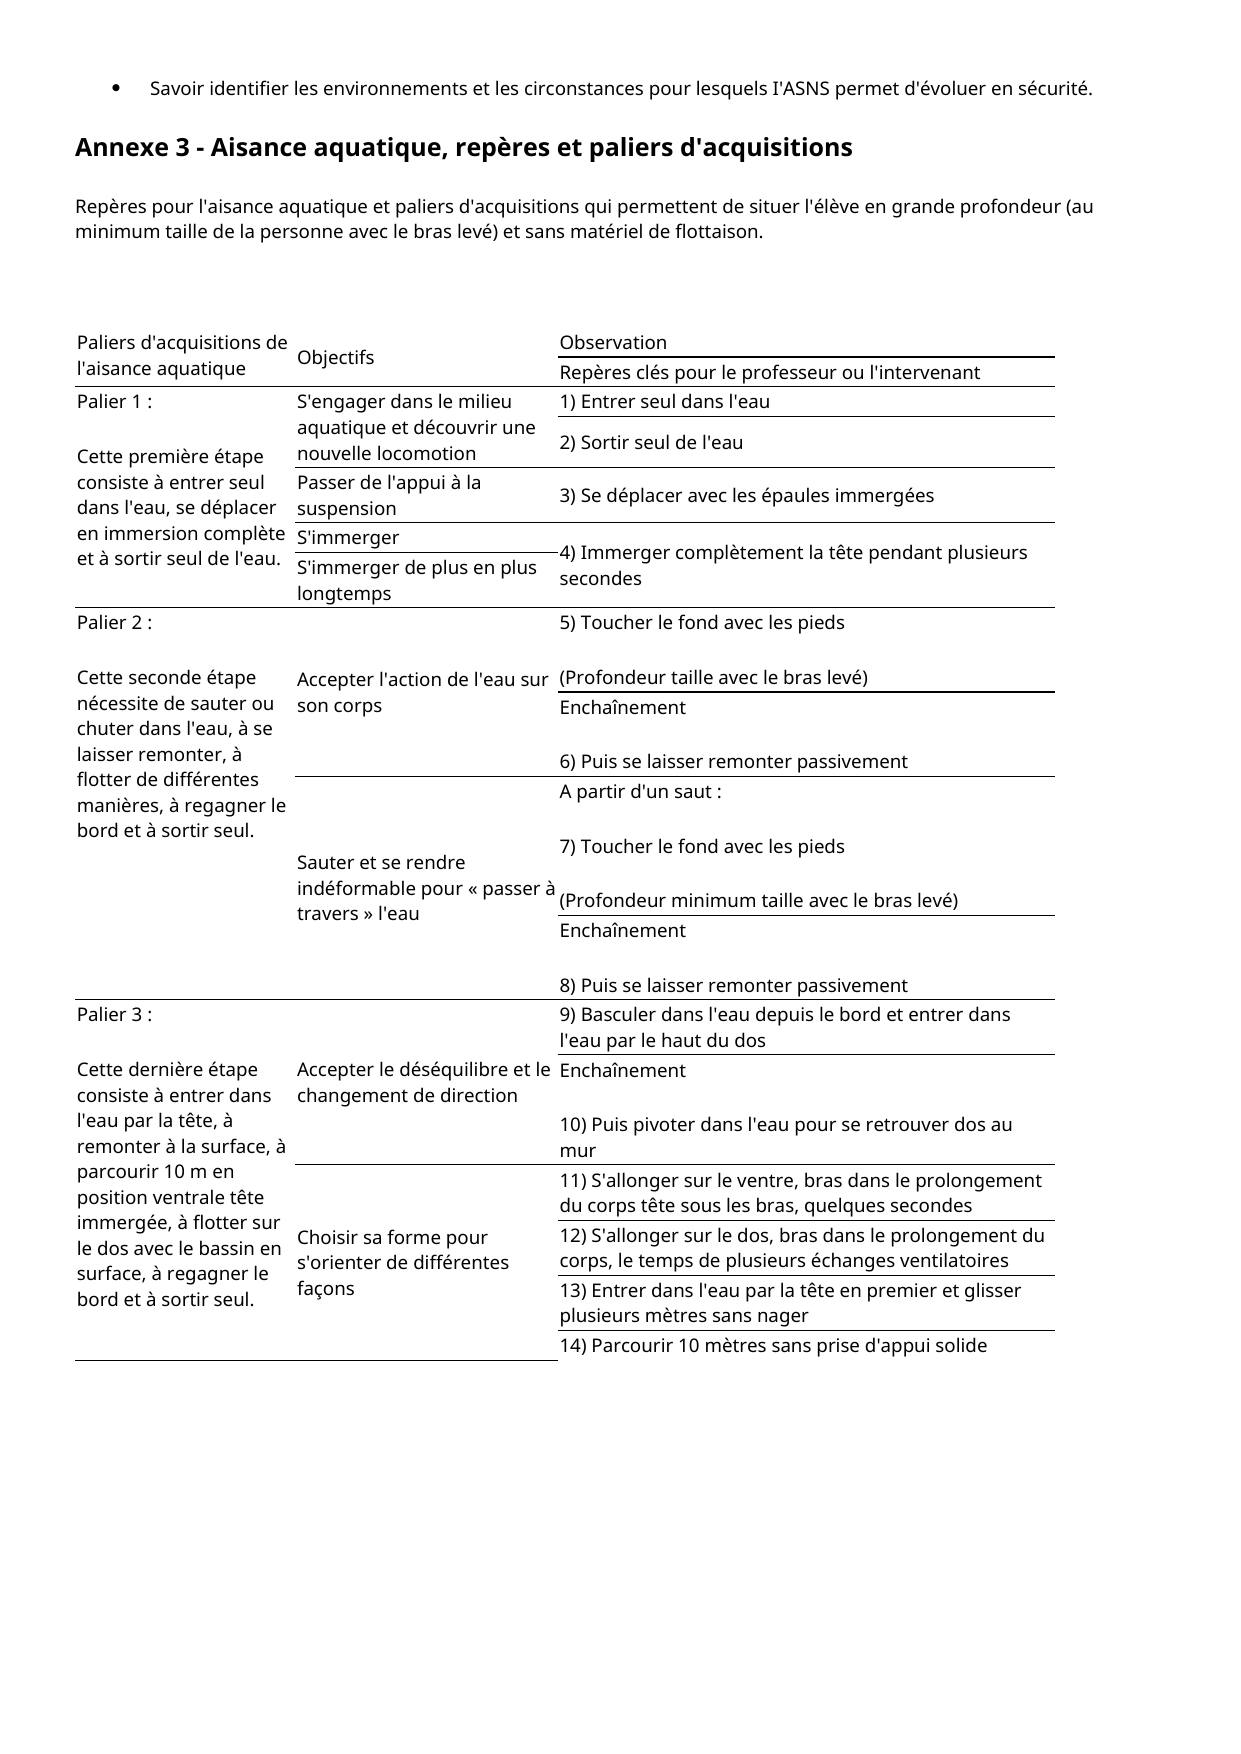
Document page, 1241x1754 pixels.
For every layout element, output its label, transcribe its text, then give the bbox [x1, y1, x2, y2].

list Savoir identifier les environnements et les circonstances pour lesquels I'ASNS permet d'évoluer en sécurité. [112, 75, 1165, 101]
text Annexe 3 - Aisance aquatique, repères et paliers d'acquisitions [75, 130, 1165, 164]
table_cell S'engager dans le milieu aquatique et découvrir une nouvelle locomotion [295, 387, 558, 467]
table_cell Palier 2 : Cette seconde étape nécessite de sauter ou chuter dans l'eau, à se laisser remonter, à flotter de différentes manières, à regagner le bord et à sortir seul. [75, 608, 295, 999]
table_cell Enchaînement 10) Puis pivoter dans l'eau pour se retrouver dos au mur [558, 1055, 1055, 1164]
table_header Observation [558, 328, 1055, 356]
text Repères pour l'aisance aquatique et paliers d'acquisitions qui permettent de situer l'élève en grande profondeur (au minimum taille de la personne avec le bras levé) et sans matériel de flottaison. [75, 193, 1165, 244]
table_cell 5) Toucher le fond avec les pieds (Profondeur taille avec le bras levé) [558, 608, 1055, 691]
table_cell 1) Entrer seul dans l'eau [558, 387, 1055, 416]
table_cell 12) S'allonger sur le dos, bras dans le prolongement du corps, le temps de plusieurs échanges ventilatoires [558, 1221, 1055, 1275]
table_cell Accepter l'action de l'eau sur son corps [295, 608, 558, 776]
table_cell Passer de l'appui à la suspension [295, 468, 558, 522]
table_cell Sauter et se rendre indéformable pour « passer à travers » l'eau [295, 777, 558, 999]
table_cell Enchaînement 6) Puis se laisser remonter passivement [558, 693, 1055, 776]
table_cell Accepter le déséquilibre et le changement de direction [295, 1000, 558, 1164]
table_cell 13) Entrer dans l'eau par la tête en premier et glisser plusieurs mètres sans nager [558, 1276, 1055, 1330]
table_cell S'immerger de plus en plus longtemps [295, 553, 558, 607]
table_cell 2) Sortir seul de l'eau [558, 417, 1055, 467]
table_header Paliers d'acquisitions de l'aisance aquatique [75, 328, 295, 386]
table_cell Choisir sa forme pour s'orienter de différentes façons [295, 1165, 558, 1359]
table_header Objectifs [295, 328, 558, 386]
table_cell 9) Basculer dans l'eau depuis le bord et entrer dans l'eau par le haut du dos [558, 1000, 1055, 1054]
table_cell 11) S'allonger sur le ventre, bras dans le prolongement du corps tête sous les bras, quelques secondes [558, 1165, 1055, 1219]
table_cell 3) Se déplacer avec les épaules immergées [558, 468, 1055, 522]
table_cell S'immerger [295, 523, 558, 552]
table_cell Enchaînement 8) Puis se laisser remonter passivement [558, 916, 1055, 999]
table_cell A partir d'un saut : 7) Toucher le fond avec les pieds (Profondeur minimum taille avec le bras levé) [558, 777, 1055, 915]
table_cell Palier 1 : Cette première étape consiste à entrer seul dans l'eau, se déplacer en immersion complète et à sortir seul de l'eau. [75, 387, 295, 607]
table_cell 14) Parcourir 10 mètres sans prise d'appui solide [558, 1331, 1055, 1359]
table_cell Palier 3 : Cette dernière étape consiste à entrer dans l'eau par la tête, à remonter à la surface, à parcourir 10 m en position ventrale tête immergée, à flotter sur le dos avec le bassin en surface, à regagner le bord et à sortir seul. [75, 1000, 295, 1359]
table_cell Repères clés pour le professeur ou l'intervenant [558, 358, 1055, 386]
table_cell 4) Immerger complètement la tête pendant plusieurs secondes [558, 523, 1055, 607]
